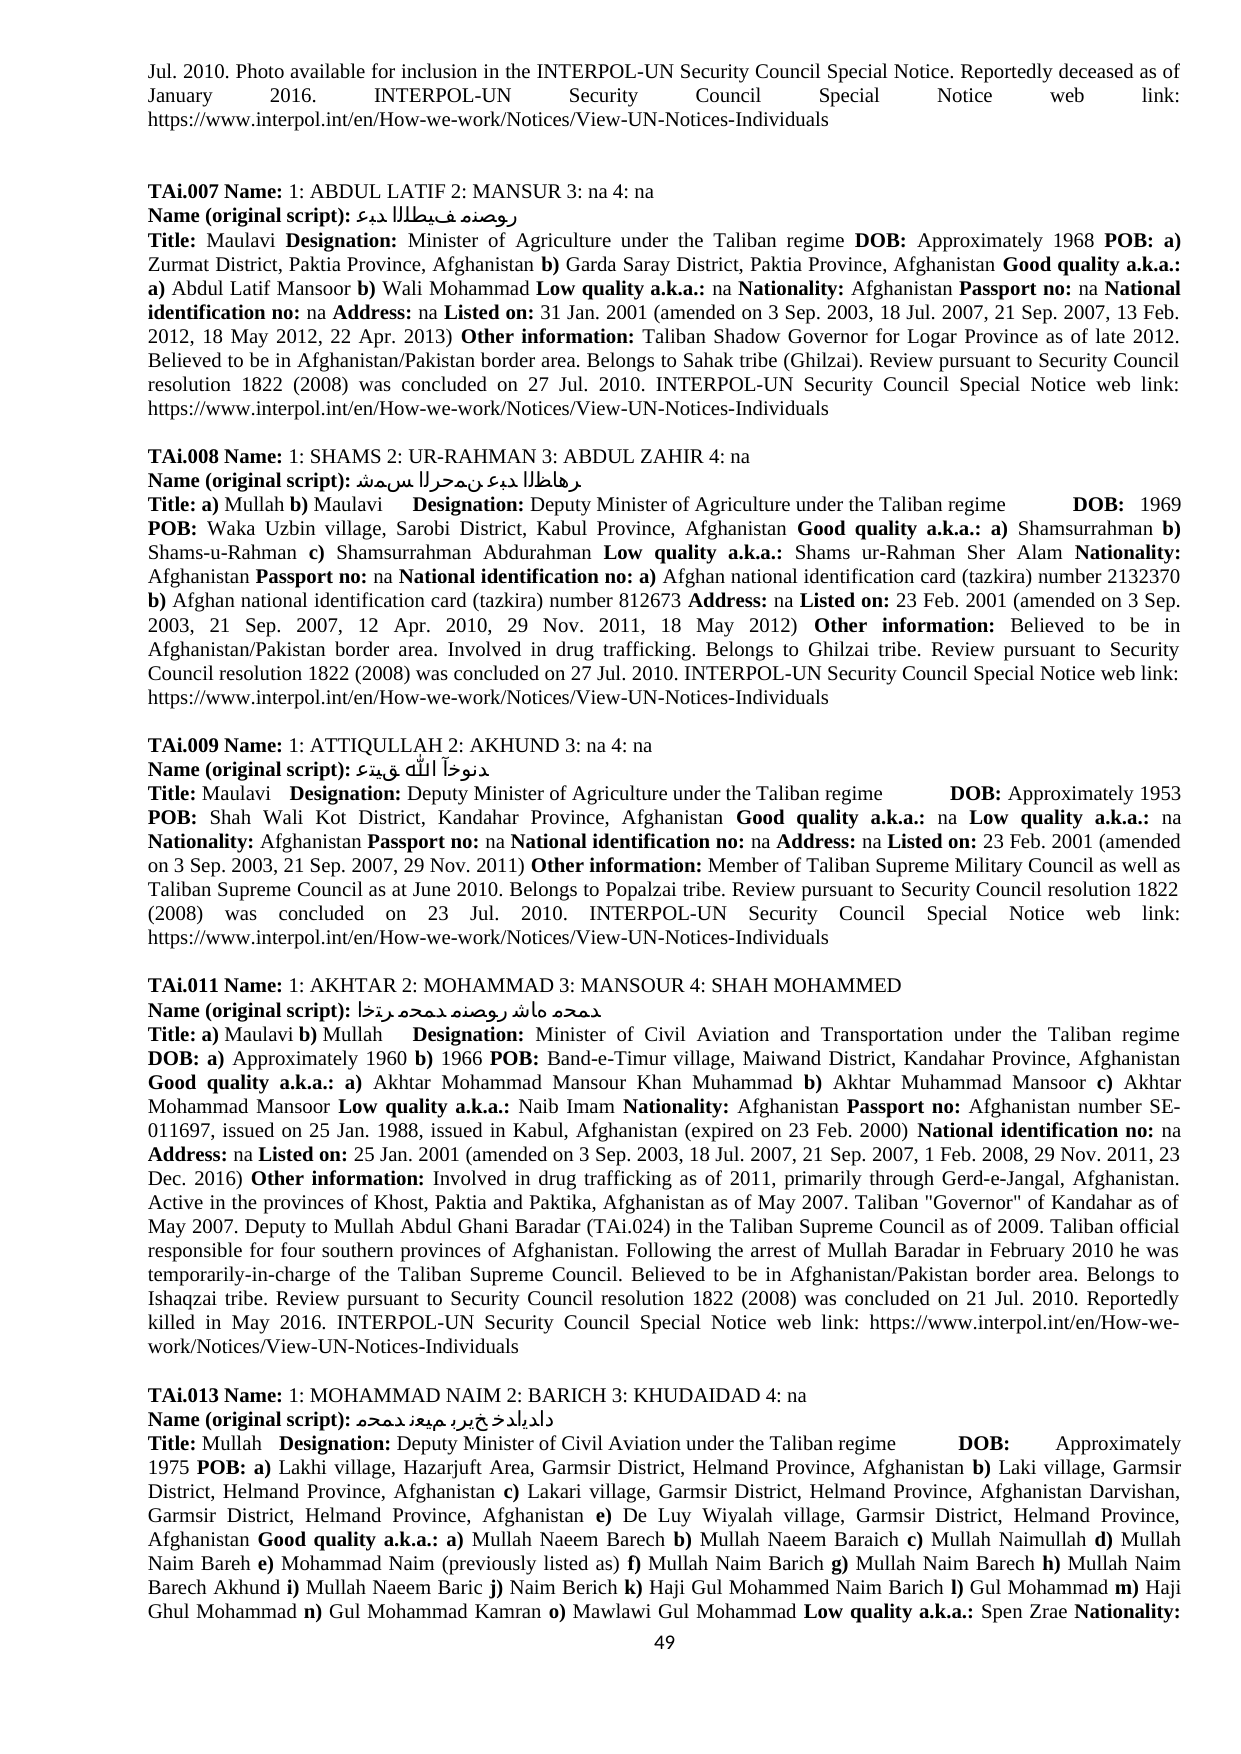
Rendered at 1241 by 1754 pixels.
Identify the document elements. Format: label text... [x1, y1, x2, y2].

text TAi.007 Name: 1: ABDUL LATIF 2: MANSUR 3: na 4: na [148, 179, 1181, 203]
text TAi.011 Name: 1: AKHTAR 2: MOHAMMAD 3: MANSOUR 4: SHAH MOHAMMED [148, 973, 1181, 997]
text Title: Maulavi Designation: Deputy Minister of Agriculture under the Taliban regime DOB: Approximately 1953 POB: Shah Wali Kot District, Kandahar Province, Afghanistan Good quality a.k.a.: na Low quality a.k.a.: na Nationality: Afghanistan Passport no: na National identification no: na Address: na Listed on: 23 Feb. 2001 (amended on 3 Sep. 2003, 21 Sep. 2007, 29 Nov. 2011) Other information: Member of Taliban Supreme Military Council as well as Taliban Supreme Council as at June 2010. Belongs to Popalzai tribe. Review pursuant to Security Council resolution 1822 (2008) was concluded on 23 Jul. 2010. INTERPOL-UN Security Council Special Notice web link: https://www.interpol.int/en/How-we-work/Notices/View-UN-Notices-Individuals [148, 781, 1181, 949]
text Name (original script): ﺪﻧﻮﺧآ ﷲ ﻖﯿﺘﻋ [148, 757, 1181, 781]
text TAi.008 Name: 1: SHAMS 2: UR-RAHMAN 3: ABDUL ZAHIR 4: na [148, 444, 1181, 468]
text Name (original script): ﺪﻤﺤﻣ هﺎﺷ رﻮﺼﻨﻣ ﺪﻤﺤﻣ ﺮﺘﺧا [148, 997, 1181, 1022]
text Name (original script): رﻮﺼﻨﻣ ﻒﻴﻄﻠﻟا ﺪﺒﻋ [148, 203, 1181, 227]
text TAi.013 Name: 1: MOHAMMAD NAIM 2: BARICH 3: KHUDAIDAD 4: na [148, 1382, 1181, 1407]
text Title: a) Maulavi b) Mullah Designation: Minister of Civil Aviation and Transportation under the Taliban regime DOB: a) Approximately 1960 b) 1966 POB: Band-e-Timur village, Maiwand District, Kandahar Province, Afghanistan Good quality a.k.a.: a) Akhtar Mohammad Mansour Khan Muhammad b) Akhtar Muhammad Mansoor c) Akhtar Mohammad Mansoor Low quality a.k.a.: Naib Imam Nationality: Afghanistan Passport no: Afghanistan number SE-011697, issued on 25 Jan. 1988, issued in Kabul, Afghanistan (expired on 23 Feb. 2000) National identification no: na Address: na Listed on: 25 Jan. 2001 (amended on 3 Sep. 2003, 18 Jul. 2007, 21 Sep. 2007, 1 Feb. 2008, 29 Nov. 2011, 23 Dec. 2016) Other information: Involved in drug trafficking as of 2011, primarily through Gerd-e-Jangal, Afghanistan. Active in the provinces of Khost, Paktia and Paktika, Afghanistan as of May 2007. Taliban "Governor" of Kandahar as of May 2007. Deputy to Mullah Abdul Ghani Baradar (TAi.024) in the Taliban Supreme Council as of 2009. Taliban official responsible for four southern provinces of Afghanistan. Following the arrest of Mullah Baradar in February 2010 he was temporarily-in-charge of the Taliban Supreme Council. Believed to be in Afghanistan/Pakistan border area. Belongs to Ishaqzai tribe. Review pursuant to Security Council resolution 1822 (2008) was concluded on 21 Jul. 2010. Reportedly killed in May 2016. INTERPOL-UN Security Council Special Notice web link: https://www.interpol.int/en/How-we-work/Notices/View-UN-Notices-Individuals [148, 1022, 1181, 1358]
text Title: Maulavi Designation: Minister of Agriculture under the Taliban regime DOB: Approximately 1968 POB: a) Zurmat District, Paktia Province, Afghanistan b) Garda Saray District, Paktia Province, Afghanistan Good quality a.k.a.: a) Abdul Latif Mansoor b) Wali Mohammad Low quality a.k.a.: na Nationality: Afghanistan Passport no: na National identification no: na Address: na Listed on: 31 Jan. 2001 (amended on 3 Sep. 2003, 18 Jul. 2007, 21 Sep. 2007, 13 Feb. 2012, 18 May 2012, 22 Apr. 2013) Other information: Taliban Shadow Governor for Logar Province as of late 2012. Believed to be in Afghanistan/Pakistan border area. Belongs to Sahak tribe (Ghilzai). Review pursuant to Security Council resolution 1822 (2008) was concluded on 27 Jul. 2010. INTERPOL-UN Security Council Special Notice web link: https://www.interpol.int/en/How-we-work/Notices/View-UN-Notices-Individuals [148, 227, 1181, 420]
text Name (original script): داﺪﻳاﺪﺧ ﺦﻳﺮﺑ ﻢﻴﻌﻧ ﺪﻤﺤﻣ [148, 1407, 1181, 1431]
text TAi.009 Name: 1: ATTIQULLAH 2: AKHUND 3: na 4: na [148, 733, 1181, 757]
text Title: a) Mullah b) Maulavi Designation: Deputy Minister of Agriculture under the Taliban regime DOB: 1969 POB: Waka Uzbin village, Sarobi District, Kabul Province, Afghanistan Good quality a.k.a.: a) Shamsurrahman b) Shams-u-Rahman c) Shamsurrahman Abdurahman Low quality a.k.a.: Shams ur-Rahman Sher Alam Nationality: Afghanistan Passport no: na National identification no: a) Afghan national identification card (tazkira) number 2132370 b) Afghan national identification card (tazkira) number 812673 Address: na Listed on: 23 Feb. 2001 (amended on 3 Sep. 2003, 21 Sep. 2007, 12 Apr. 2010, 29 Nov. 2011, 18 May 2012) Other information: Believed to be in Afghanistan/Pakistan border area. Involved in drug trafficking. Belongs to Ghilzai tribe. Review pursuant to Security Council resolution 1822 (2008) was concluded on 27 Jul. 2010. INTERPOL-UN Security Council Special Notice web link: https://www.interpol.int/en/How-we-work/Notices/View-UN-Notices-Individuals [148, 492, 1181, 709]
text Name (original script): ﺮﻫﺎﻈﻟا ﺪﺒﻋ ﻦﻤﺣﺮﻟا ﺲﻤﺷ [148, 468, 1181, 492]
